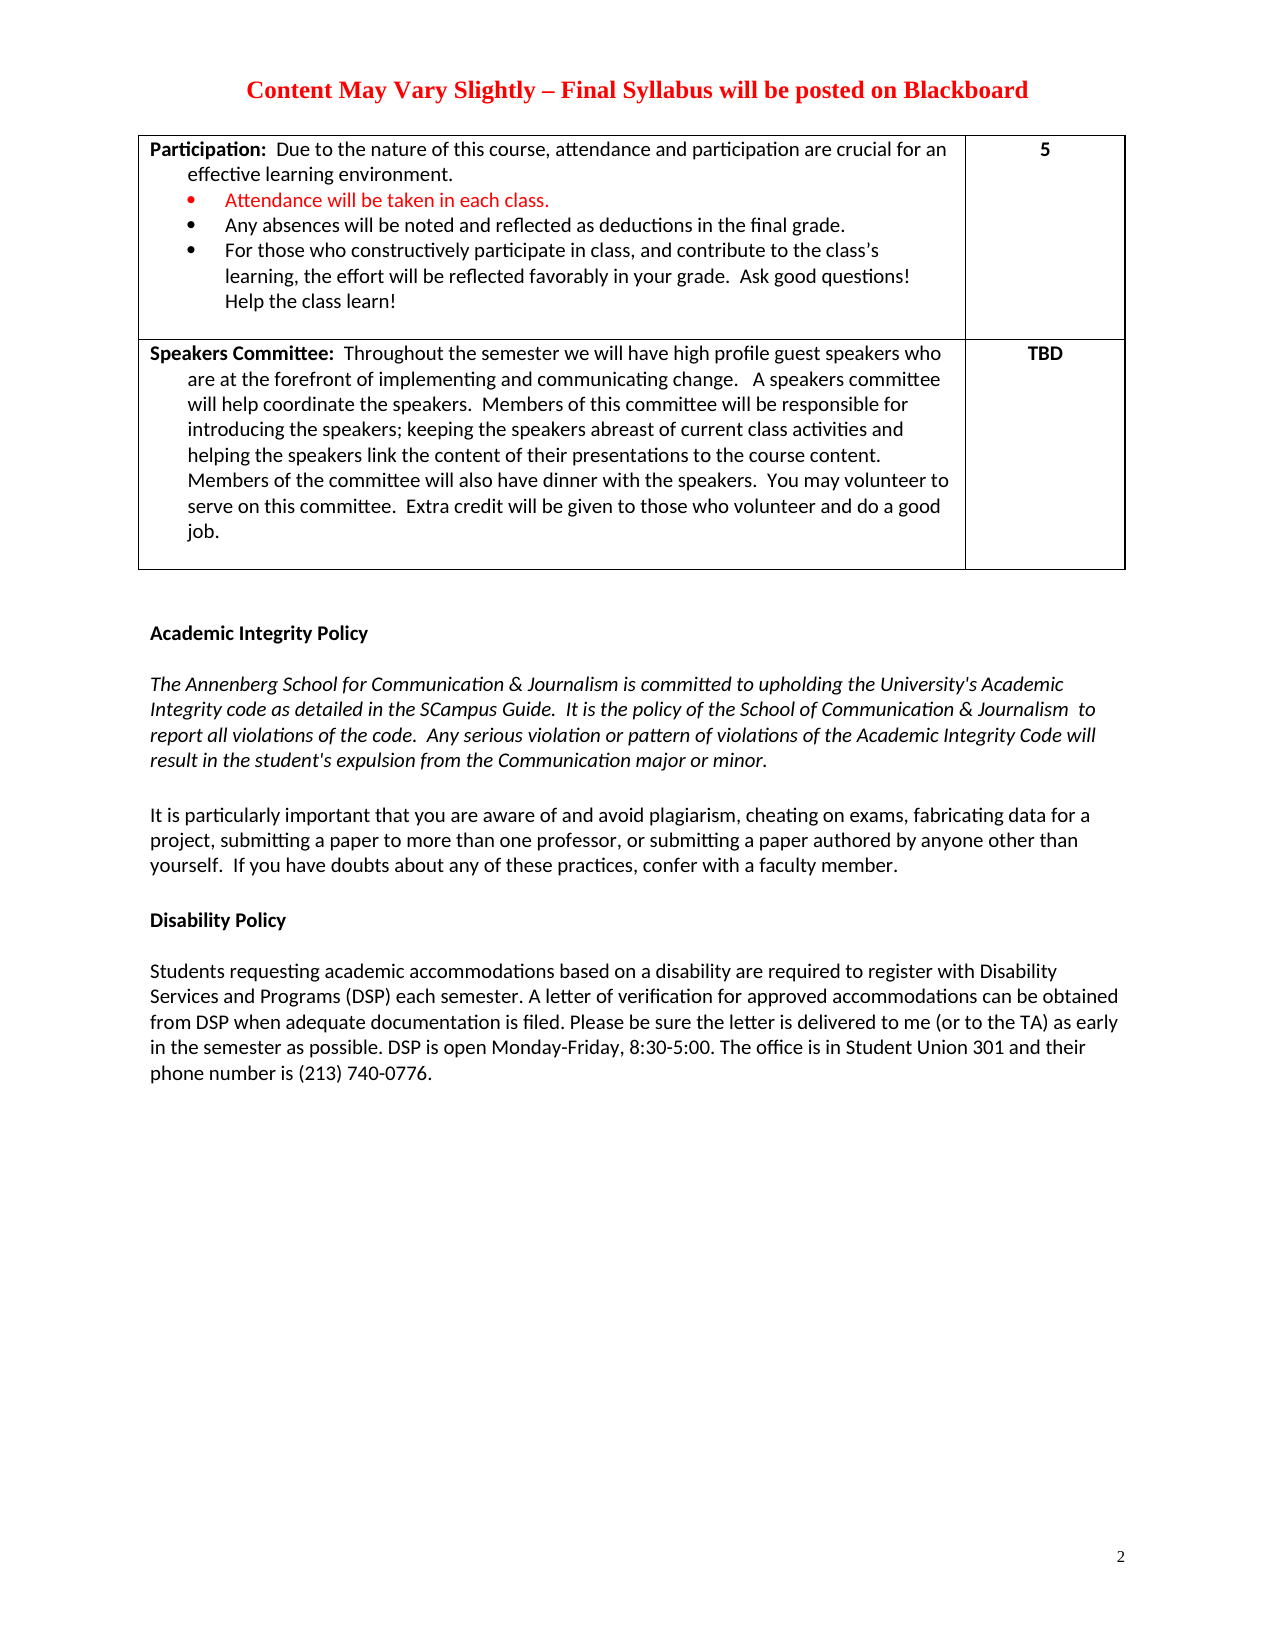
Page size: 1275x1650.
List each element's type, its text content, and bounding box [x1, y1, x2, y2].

subtitle Academic Integrity Policy [150, 621, 1125, 646]
text Students requesting academic accommodations based on a disability are required to register with Disability Services and Programs (DSP) each semester. A letter of verification for approved accommodations can be obtained from DSP when adequate documentation is filed. Please be sure the letter is delivered to me (or to the TA) as early in the semester as possible. DSP is open Monday-Friday, 8:30-5:00. The office is in Student Union 301 and their phone number is (213) 740-0776. [150, 958, 1125, 1085]
text Disability Policy [150, 907, 1125, 933]
table_cell Participation: Due to the nature of this course, attendance and participation are crucial for an effective learning environment. Attendance will be taken in each class. Any absences will be noted and reflected as deductions in the final grade. For those who constructively participate in class, and contribute to the class’s learning, the effort will be reflected favorably in your grade. Ask good questions! Help the class learn! [139, 136, 965, 339]
table_cell Speakers Committee: Throughout the semester we will have high profile guest speakers who are at the forefront of implementing and communicating change. A speakers committee will help coordinate the speakers. Members of this committee will be responsible for introducing the speakers; keeping the speakers abreast of current class activities and helping the speakers link the content of their presentations to the course content. Members of the committee will also have dinner with the speakers. You may volunteer to serve on this committee. Extra credit will be given to those who volunteer and do a good job. [139, 340, 965, 569]
table_cell 5 [966, 136, 1124, 339]
table_cell TBD [966, 340, 1124, 569]
text It is particularly important that you are aware of and avoid plagiarism, cheating on exams, fabricating data for a project, submitting a paper to more than one professor, or submitting a paper authored by anyone other than yourself. If you have doubts about any of these practices, confer with a faculty member. [150, 802, 1125, 878]
subtitle The Annenberg School for Communication & Journalism is committed to upholding the University's Academic Integrity code as detailed in the SCampus Guide. It is the policy of the School of Communication & Journalism to report all violations of the code. Any serious violation or pattern of violations of the Academic Integrity Code will result in the student's expulsion from the Communication major or minor. [150, 671, 1125, 773]
